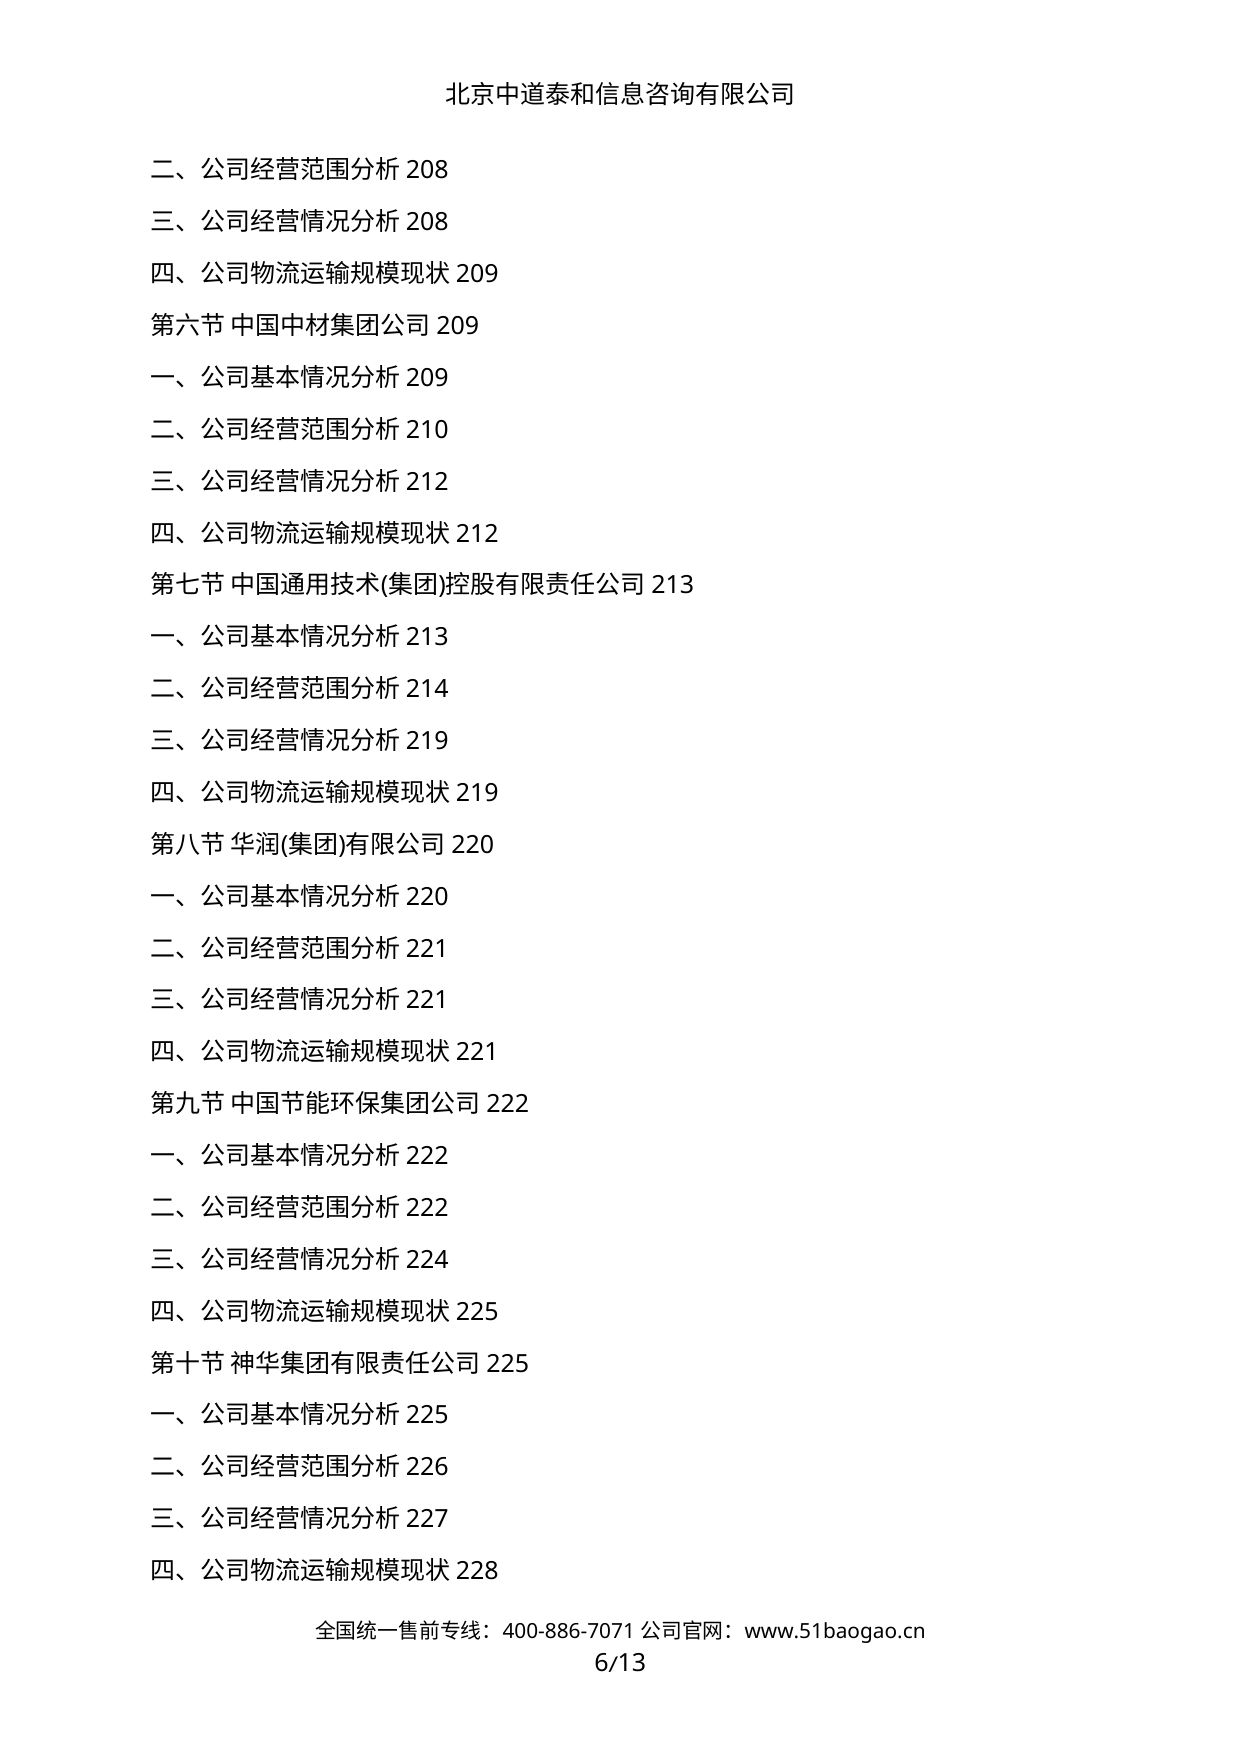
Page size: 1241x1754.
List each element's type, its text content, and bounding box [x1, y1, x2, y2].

text 二、公司经营范围分析 221 [150, 928, 1090, 964]
text 一、公司基本情况分析 222 [150, 1136, 1090, 1172]
text 二、公司经营范围分析 222 [150, 1187, 1090, 1224]
text 三、公司经营情况分析 221 [150, 980, 1090, 1016]
text 第九节 中国节能环保集团公司 222 [150, 1084, 1090, 1120]
text 二、公司经营范围分析 226 [150, 1447, 1090, 1483]
text 二、公司经营范围分析 210 [150, 409, 1090, 446]
text 第六节 中国中材集团公司 209 [150, 306, 1090, 342]
text 四、公司物流运输规模现状 212 [150, 513, 1090, 549]
text 四、公司物流运输规模现状 209 [150, 254, 1090, 290]
text 一、公司基本情况分析 213 [150, 617, 1090, 653]
text 一、公司基本情况分析 220 [150, 876, 1090, 912]
text 三、公司经营情况分析 212 [150, 461, 1090, 497]
text 一、公司基本情况分析 225 [150, 1395, 1090, 1431]
text 第八节 华润(集团)有限公司 220 [150, 824, 1090, 861]
text 二、公司经营范围分析 208 [150, 150, 1090, 186]
text 四、公司物流运输规模现状 219 [150, 772, 1090, 809]
text 第七节 中国通用技术(集团)控股有限责任公司 213 [150, 565, 1090, 601]
text 四、公司物流运输规模现状 221 [150, 1032, 1090, 1068]
text 二、公司经营范围分析 214 [150, 669, 1090, 705]
text 三、公司经营情况分析 227 [150, 1499, 1090, 1535]
text 第十节 神华集团有限责任公司 225 [150, 1343, 1090, 1379]
text 四、公司物流运输规模现状 225 [150, 1291, 1090, 1327]
text 一、公司基本情况分析 209 [150, 357, 1090, 394]
text 三、公司经营情况分析 208 [150, 202, 1090, 238]
text 三、公司经营情况分析 219 [150, 721, 1090, 757]
text 四、公司物流运输规模现状 228 [150, 1551, 1090, 1587]
text 三、公司经营情况分析 224 [150, 1239, 1090, 1276]
